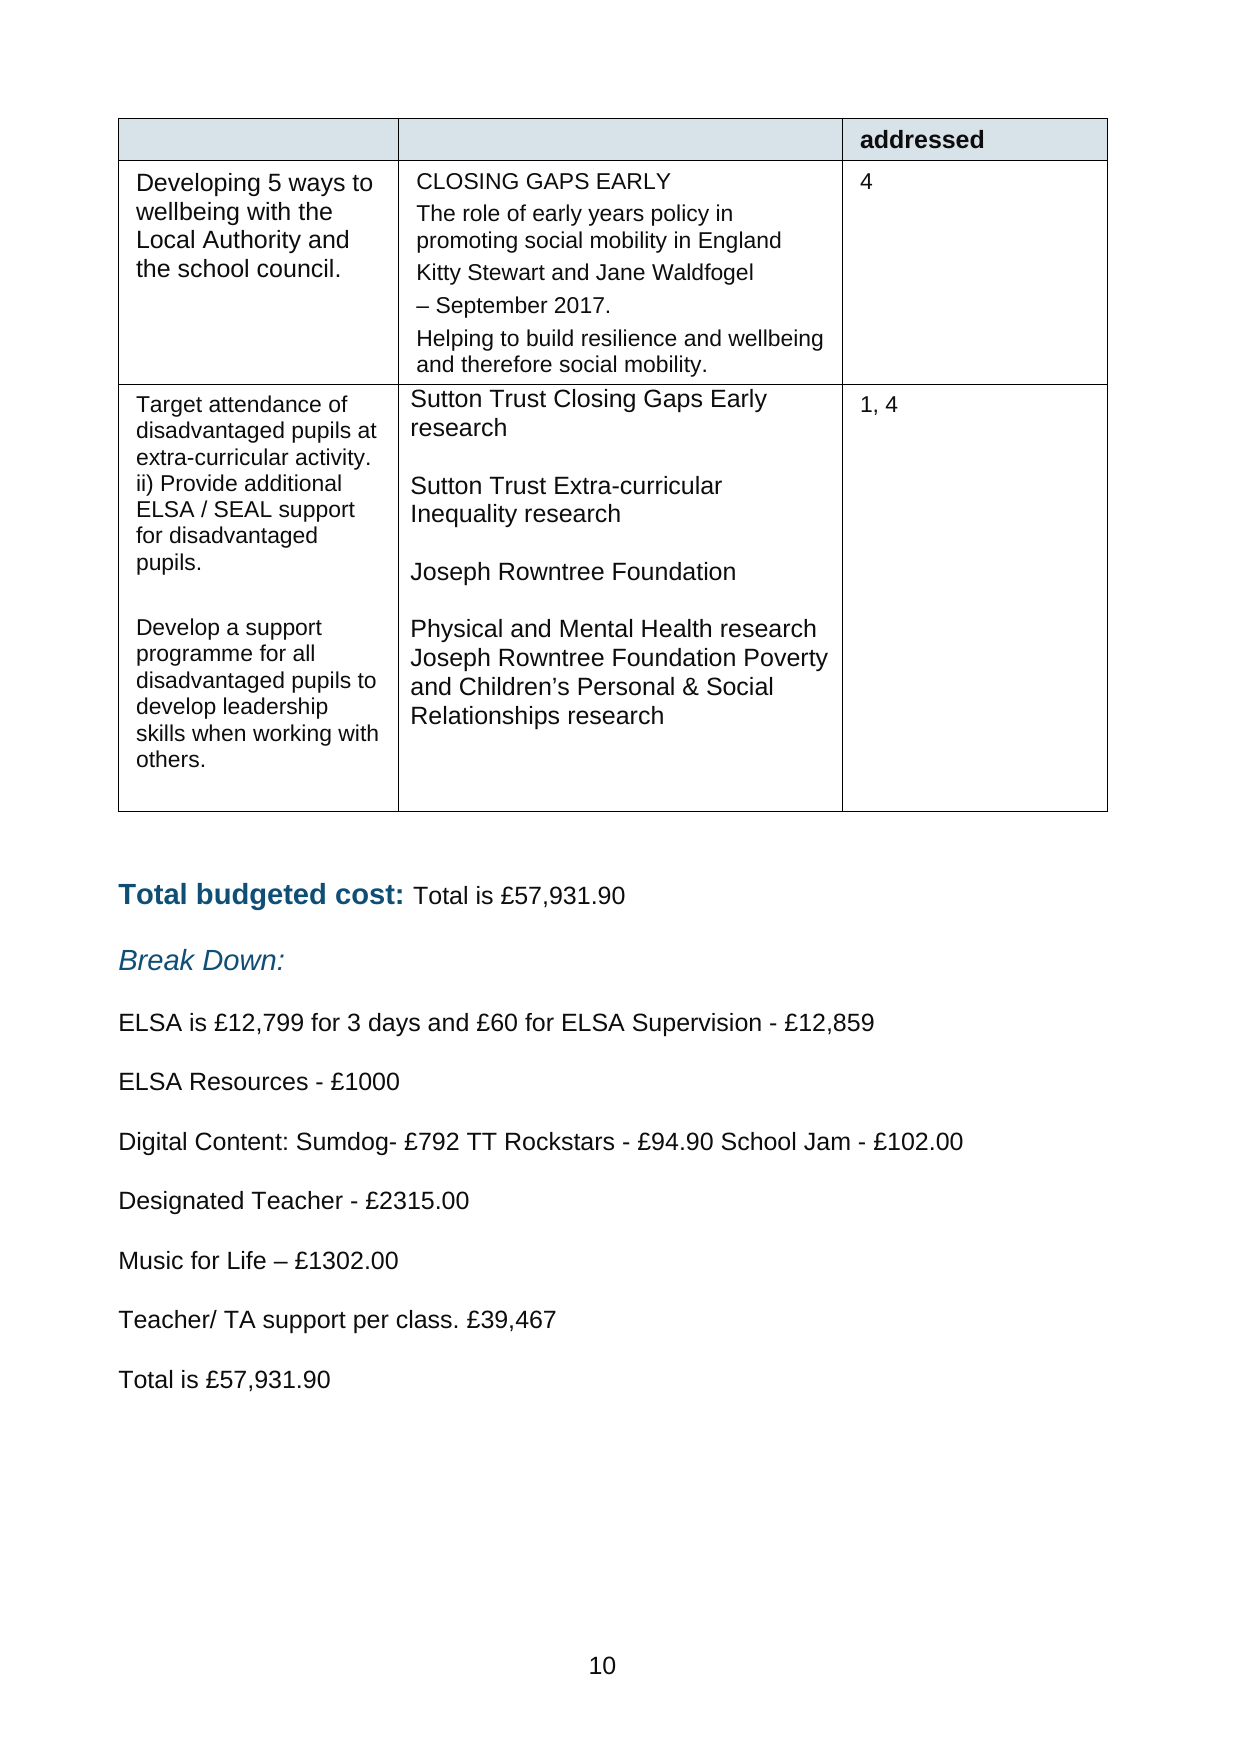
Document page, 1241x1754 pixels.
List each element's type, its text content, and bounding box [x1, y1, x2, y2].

text Digital Content: Sumdog- £792 TT Rockstars - £94.90 School Jam - £102.00 [118, 1127, 1107, 1155]
text ELSA is £12,799 for 3 days and £60 for ELSA Supervision - £12,859 [118, 1008, 1107, 1036]
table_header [399, 119, 842, 160]
text Teacher/ TA support per class. £39,467 [118, 1305, 1107, 1334]
table_cell Developing 5 ways to wellbeing with the Local Authority and the school council. [119, 161, 398, 383]
table_cell CLOSING GAPS EARLY The role of early years policy in promoting social mobility in England Kitty Stewart and Jane Waldfogel – September 2017. Helping to build resilience and wellbeing and therefore social mobility. [399, 161, 842, 383]
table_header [843, 119, 1107, 160]
text ELSA Resources - £1000 [118, 1067, 1107, 1096]
text Music for Life – £1302.00 [118, 1246, 1107, 1274]
table_cell Target attendance of disadvantaged pupils at extra-curricular activity. ii) Provide additional ELSA / SEAL support for disadvantaged pupils. Develop a support programme for all disadvantaged pupils to develop leadership skills when working with others. [119, 385, 398, 811]
text Designated Teacher - £2315.00 [118, 1186, 1107, 1215]
text Total is £57,931.90 [118, 1364, 1107, 1393]
table_cell 4 [843, 161, 1107, 383]
table_header Activity [119, 119, 398, 160]
table_cell Sutton Trust Closing Gaps Early research Sutton Trust Extra-curricular Inequality research Joseph Rowntree Foundation Physical and Mental Health research Joseph Rowntree Foundation Poverty and Children’s Personal & Social Relationships research [399, 385, 842, 811]
text Total budgeted cost: Total is £57,931.90 [118, 877, 1107, 911]
text Break Down: [118, 942, 1107, 976]
table_cell 1, 4 [843, 385, 1107, 811]
